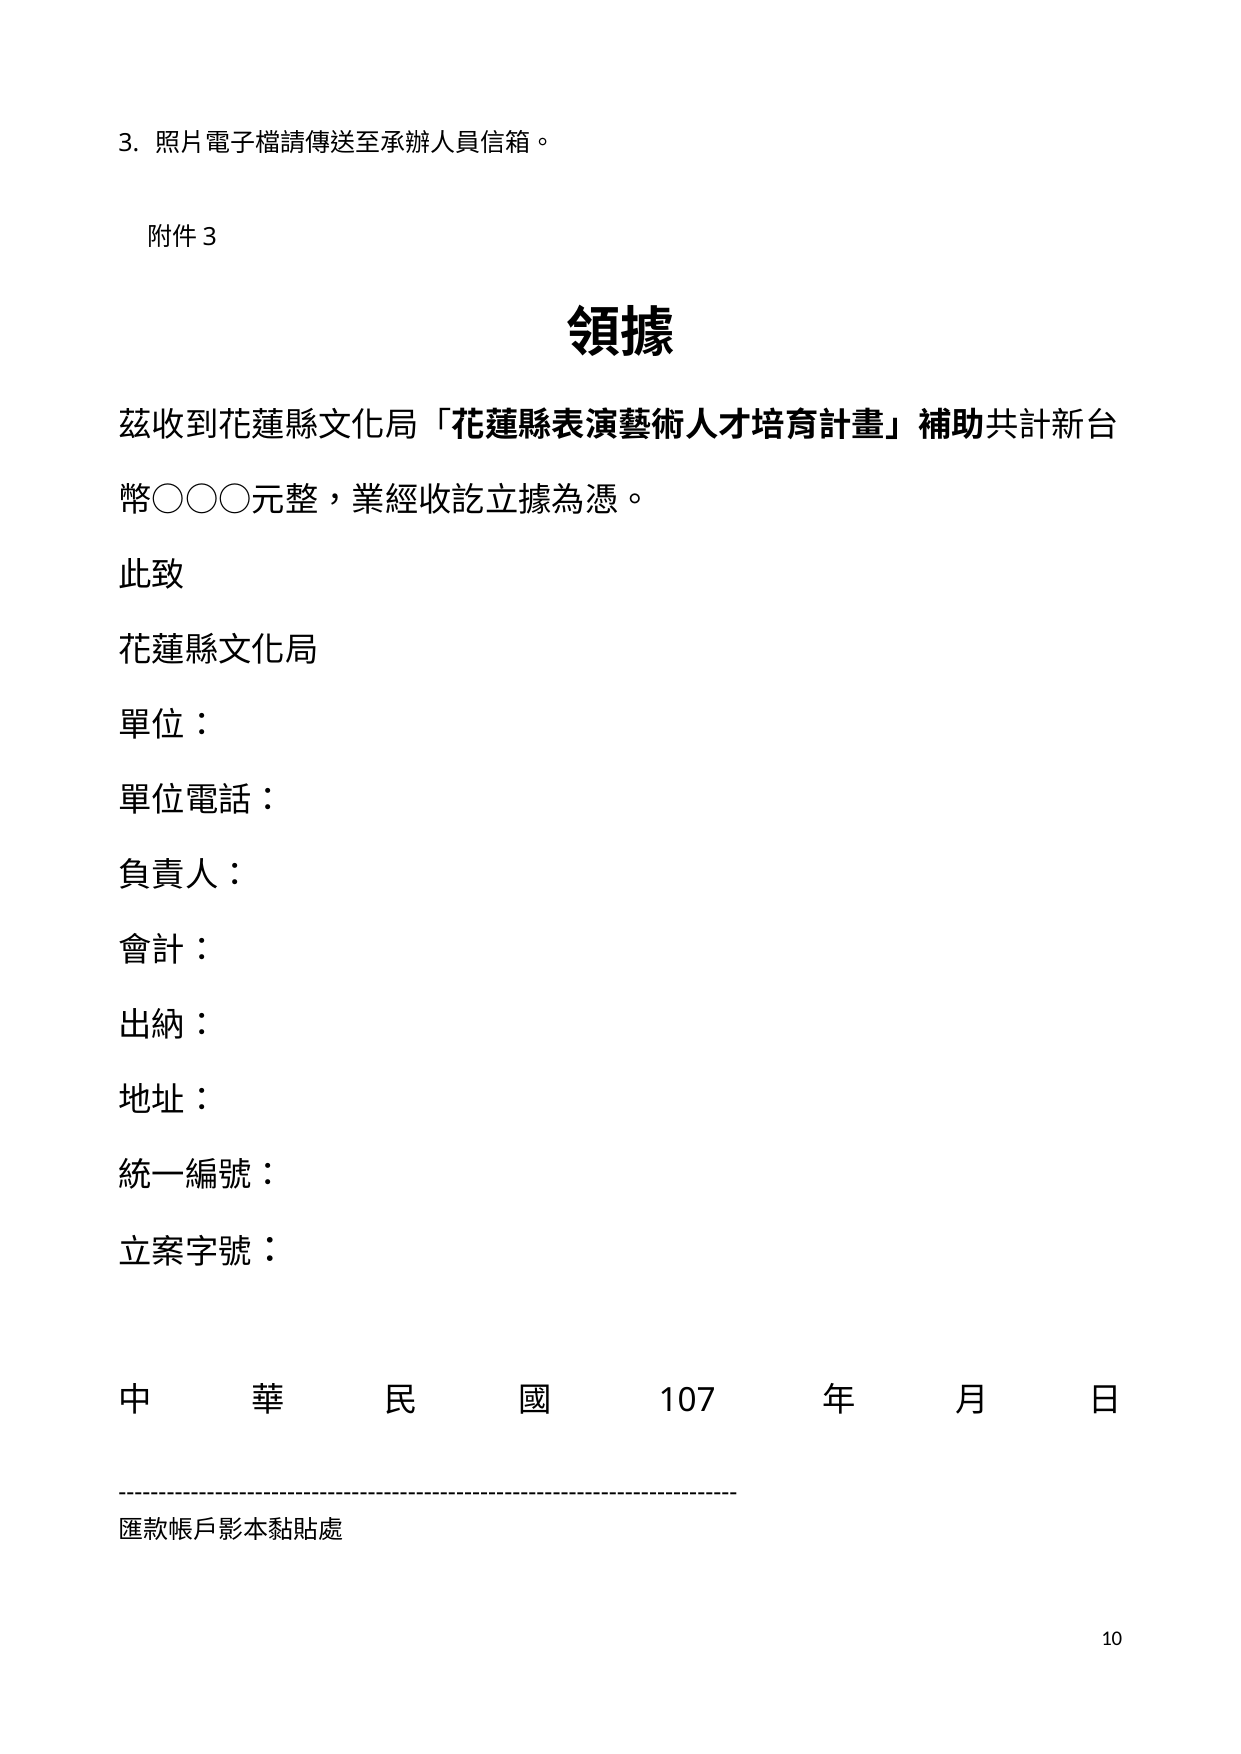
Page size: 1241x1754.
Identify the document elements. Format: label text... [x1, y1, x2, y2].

text 匯款帳戶影本黏貼處 [118, 1509, 1122, 1547]
text 茲收到花蓮縣文化局「花蓮縣表演藝術人才培育計畫」補助共計新台幣○○○元整，業經收訖立據為憑。 [118, 384, 1122, 534]
text 此致 [118, 534, 1122, 609]
text 單位電話： [118, 759, 1122, 834]
text 中華民國107年月日 [118, 1359, 1122, 1434]
text ----------------------------------------------------------------------------- [118, 1472, 1122, 1509]
text 地址： [118, 1059, 1122, 1134]
list 照片電子檔請傳送至承辦人員信箱。 [118, 122, 1122, 159]
text 統一編號： [118, 1134, 1122, 1209]
text 會計： [118, 909, 1122, 984]
text 單位： [118, 684, 1122, 759]
text 領據 [118, 272, 1122, 384]
text 花蓮縣文化局 [118, 609, 1122, 684]
text 出納： [118, 984, 1122, 1059]
text 負責人： [118, 834, 1122, 909]
text 立案字號： [118, 1209, 1122, 1284]
